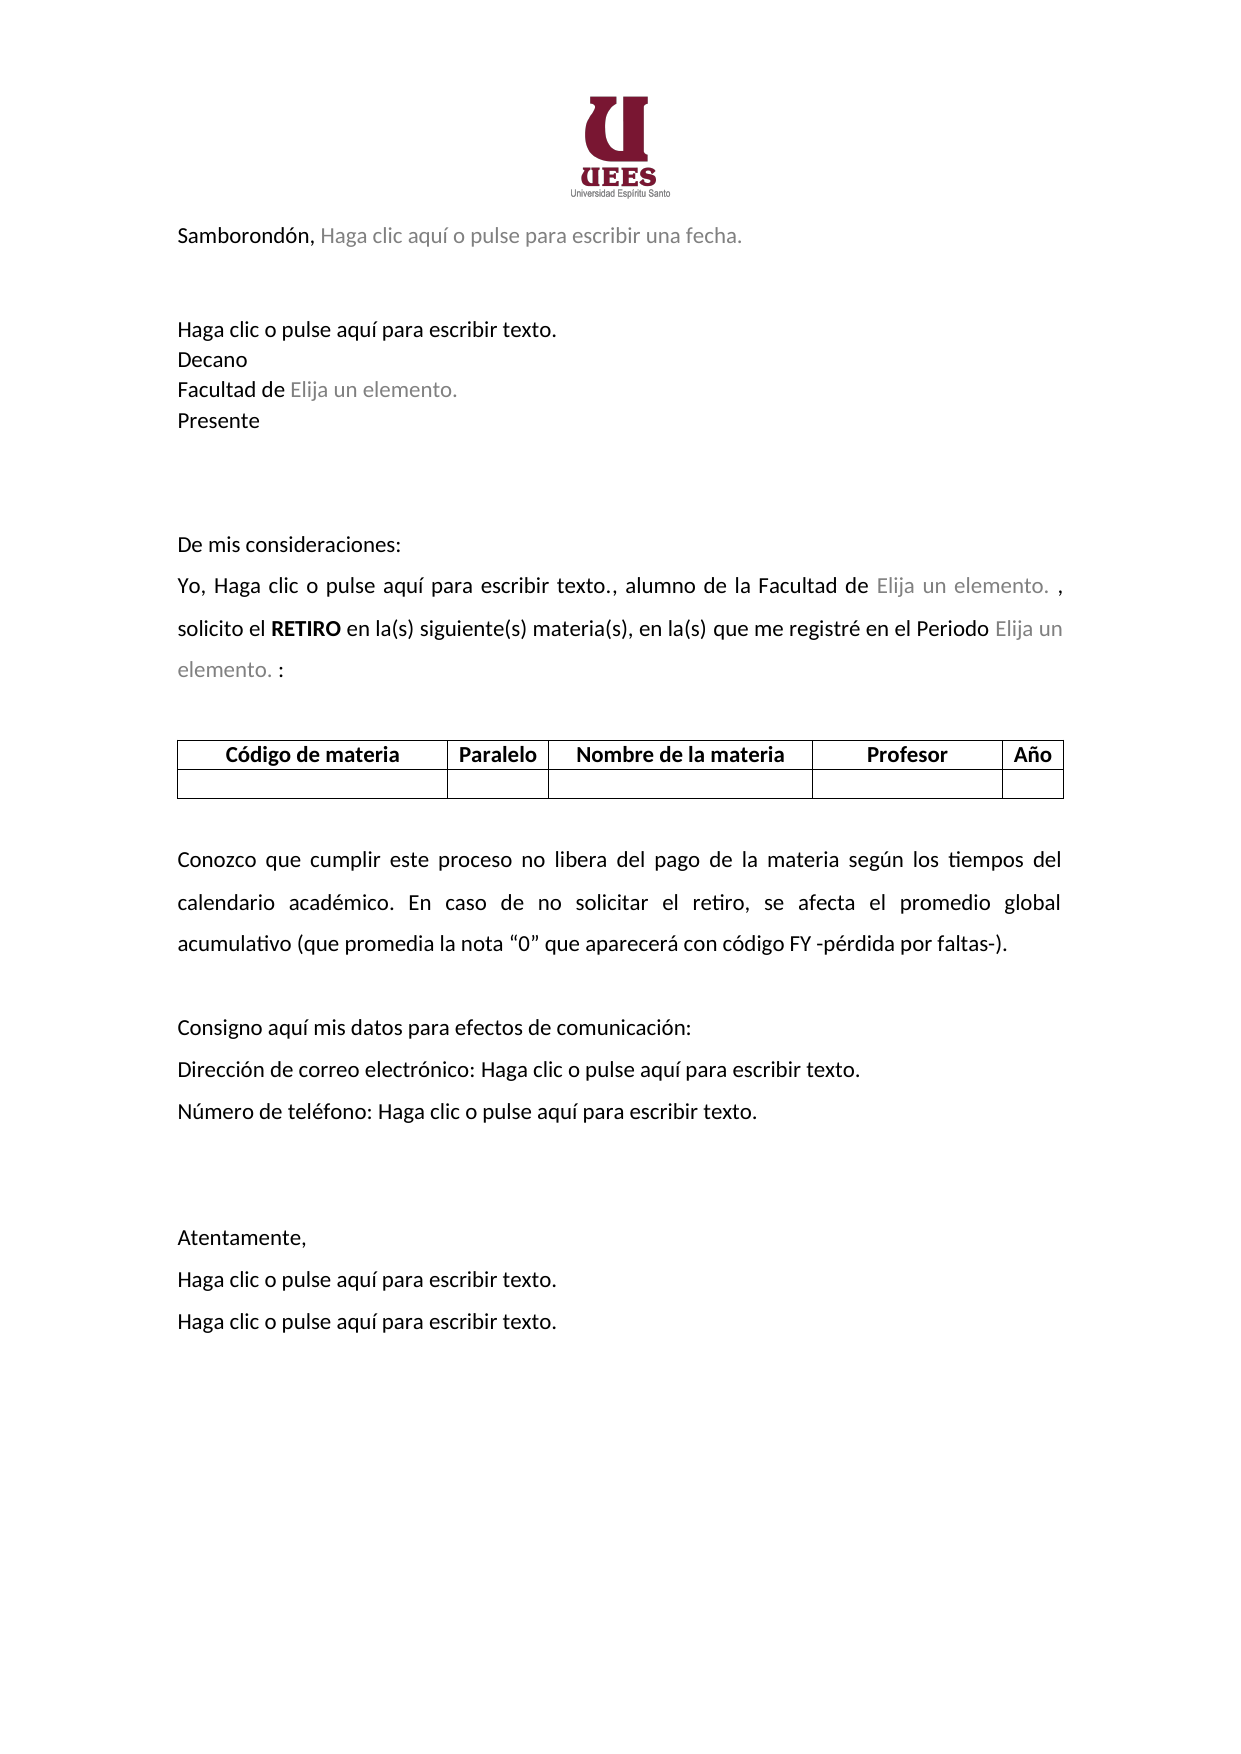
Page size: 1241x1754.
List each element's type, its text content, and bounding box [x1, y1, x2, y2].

text Atentamente, [177, 1223, 1063, 1251]
table_cell [448, 770, 548, 798]
picture [506, 73, 735, 222]
text Conozco que cumplir este proceso no libera del pago de la materia según los tiempos del calendario académico. En caso de no solicitar el retiro, se afecta el promedio global acumulativo (que promedia la nota “0” que aparecerá con código FY -pérdida por faltas-). [177, 846, 1063, 958]
text Facultad de [177, 376, 1063, 403]
table_header Profesor [813, 741, 1002, 769]
text Decano [177, 345, 1063, 373]
text Presente [177, 406, 1063, 434]
table_cell [1003, 770, 1063, 798]
text Dirección de correo electrónico: [177, 1056, 1063, 1083]
table_header Año [1003, 741, 1063, 769]
text Número de teléfono: [177, 1097, 1063, 1126]
table_header Paralelo [448, 741, 548, 769]
table_header Código de materia [178, 741, 447, 769]
table_cell [178, 770, 447, 798]
table_header Nombre de la materia [549, 741, 812, 769]
text De mis consideraciones: [177, 530, 1063, 558]
table_cell [813, 770, 1002, 798]
text Consigno aquí mis datos para efectos de comunicación: [177, 1013, 1063, 1042]
text Yo, , alumno de la Facultad de , solicito el RETIRO en la(s) siguiente(s) materia(s), en la(s) que me registré en el Periodo : [177, 572, 1063, 684]
table_cell [549, 770, 812, 798]
text Samborondón, [177, 221, 1063, 249]
